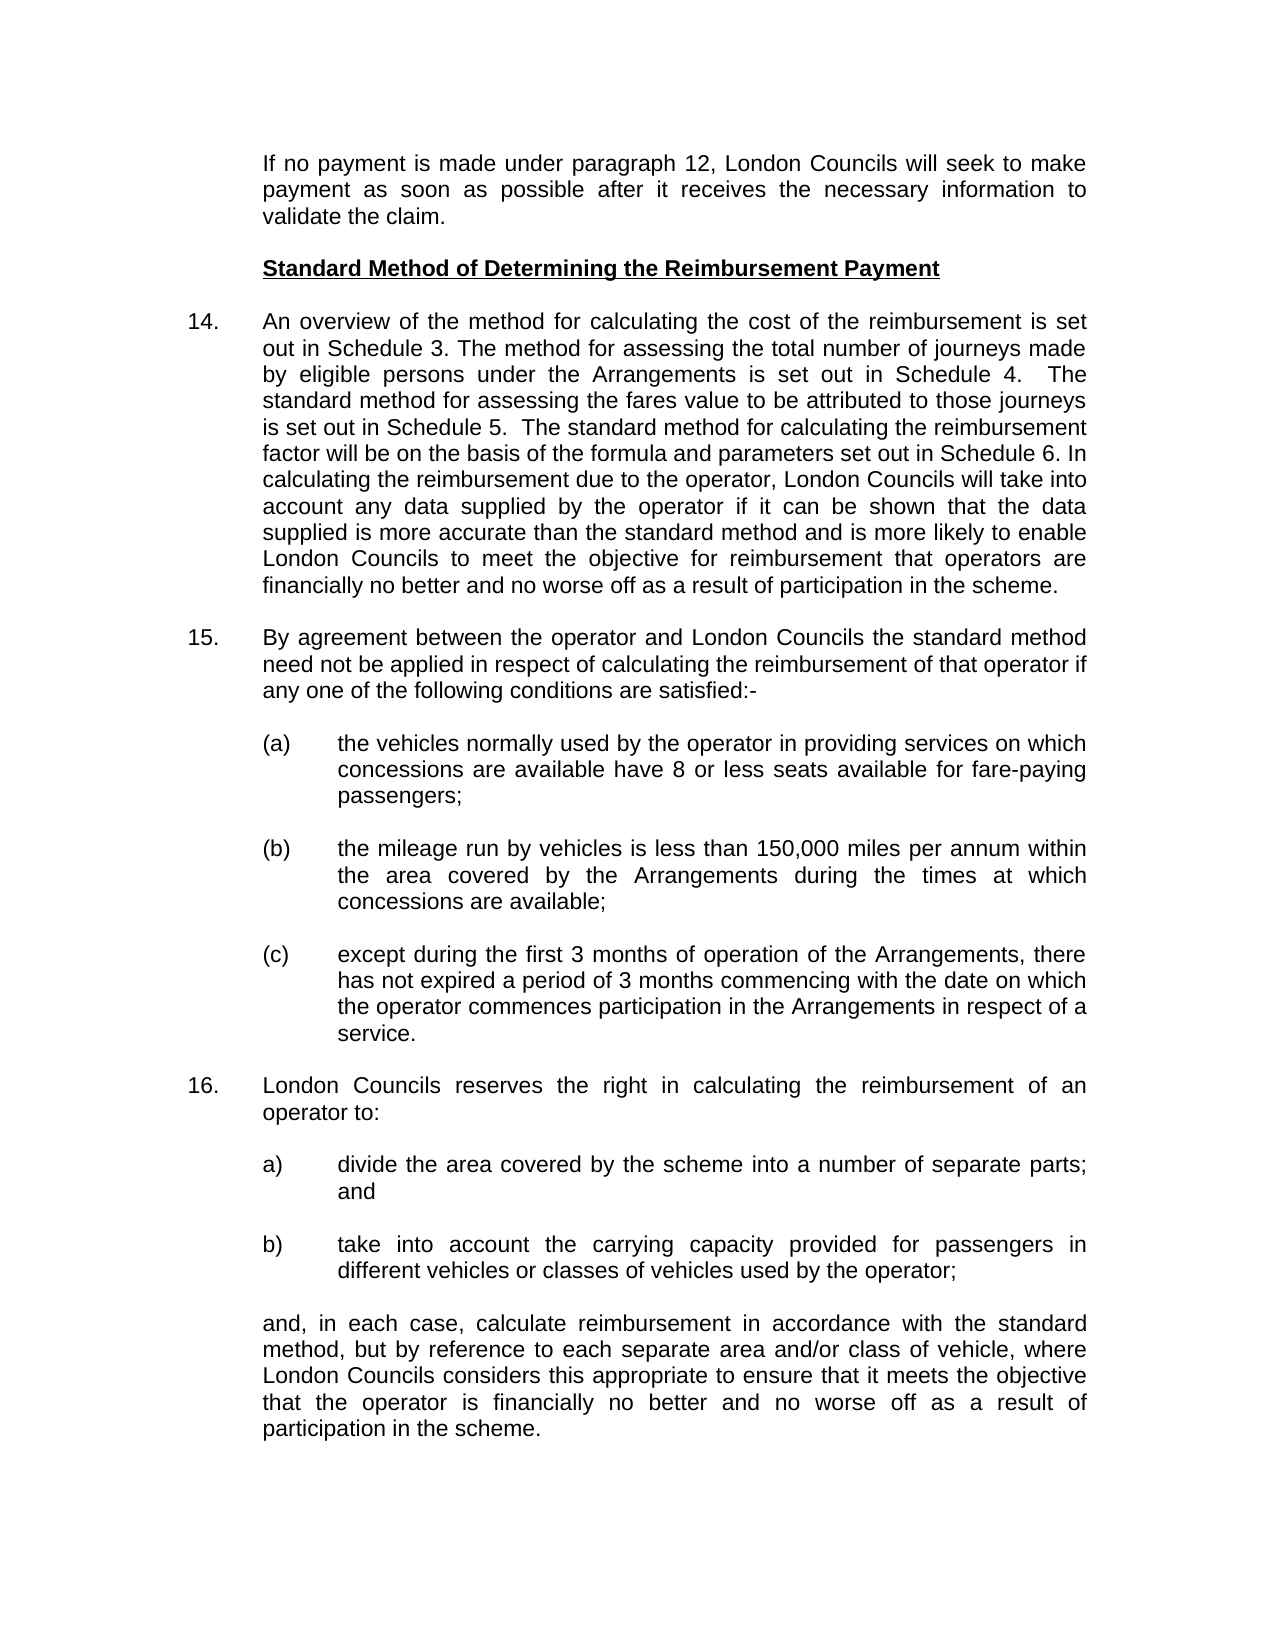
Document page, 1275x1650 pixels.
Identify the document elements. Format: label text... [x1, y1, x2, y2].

text 14. An overview of the method for calculating the cost of the reimbursement is set out in Schedule 3. The method for assessing the total number of journeys made by eligible persons under the Arrangements is set out in Schedule 4. The standard method for assessing the fares value to be attributed to those journeys is set out in Schedule 5. The standard method for calculating the reimbursement factor will be on the basis of the formula and parameters set out in Schedule 6. In calculating the reimbursement due to the operator, London Councils will take into account any data supplied by the operator if it can be shown that the data supplied is more accurate than the standard method and is more likely to enable London Councils to meet the objective for reimbursement that operators are financially no better and no worse off as a result of participation in the scheme. [187, 308, 1087, 598]
text 15. By agreement between the operator and London Councils the standard method need not be applied in respect of calculating the reimbursement of that operator if any one of the following conditions are satisfied:- [187, 624, 1087, 703]
text and, in each case, calculate reimbursement in accordance with the standard method, but by reference to each separate area and/or class of vehicle, where London Councils considers this appropriate to ensure that it meets the objective that the operator is financially no better and no worse off as a result of participation in the scheme. [262, 1309, 1087, 1441]
text 16. London Councils reserves the right in calculating the reimbursement of an operator to: [187, 1072, 1087, 1125]
list the mileage run by vehicles is less than 150,000 miles per annum within the area covered by the Arrangements during the times at which concessions are available; [262, 835, 1087, 914]
text If no payment is made under paragraph 12, London Councils will seek to make payment as soon as possible after it receives the necessary information to validate the claim. [262, 150, 1087, 229]
list take into account the carrying capacity provided for passengers in different vehicles or classes of vehicles used by the operator; [262, 1231, 1087, 1283]
list the vehicles normally used by the operator in providing services on which concessions are available have 8 or less seats available for fare-paying passengers; [262, 730, 1087, 809]
list except during the first 3 months of operation of the Arrangements, there has not expired a period of 3 months commencing with the date on which the operator commences participation in the Arrangements in respect of a service. [262, 941, 1087, 1046]
text Standard Method of Determining the Reimbursement Payment [262, 255, 1087, 282]
list divide the area covered by the scheme into a number of separate parts; and [262, 1151, 1087, 1204]
